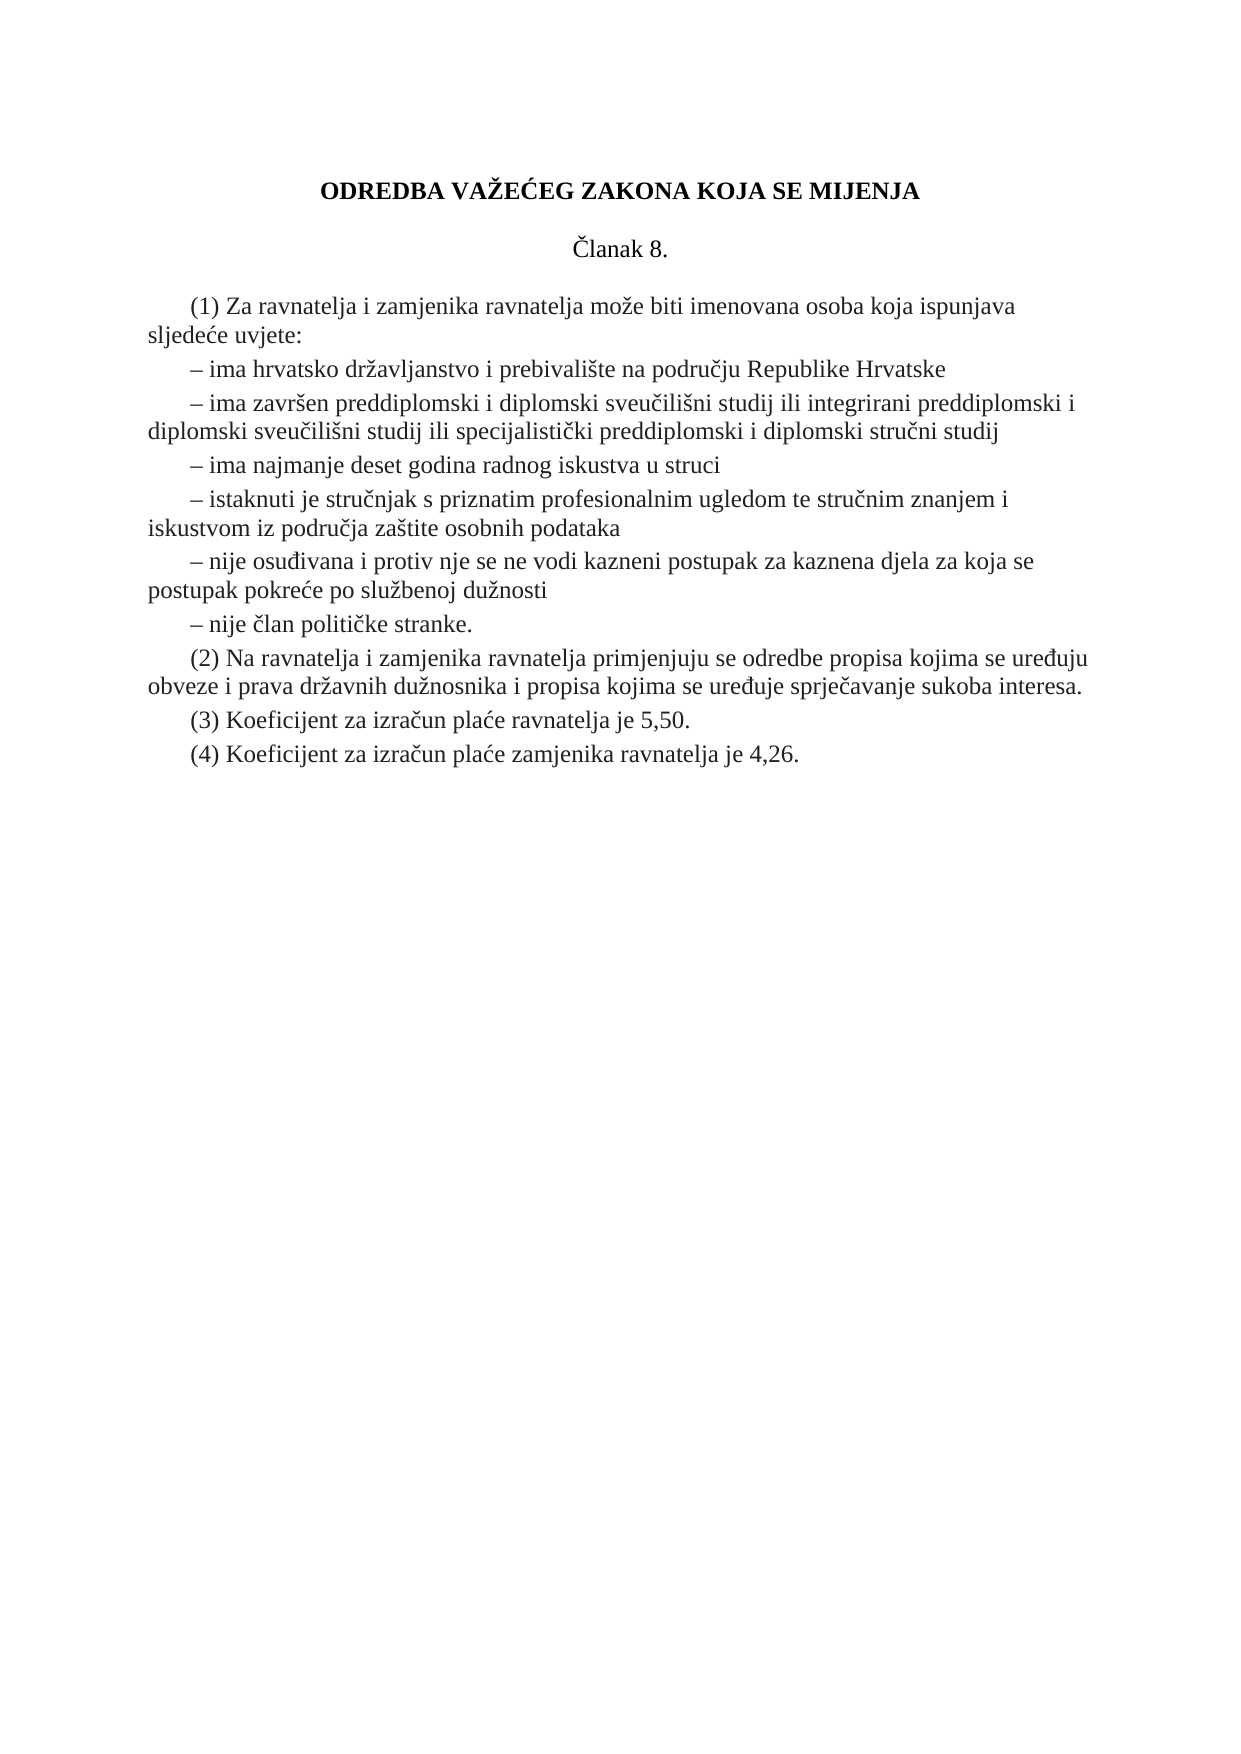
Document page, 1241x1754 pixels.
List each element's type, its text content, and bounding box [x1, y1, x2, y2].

text – ima najmanje deset godina radnog iskustva u struci [148, 450, 1093, 479]
text – nije osuđivana i protiv nje se ne vodi kazneni postupak za kaznena djela za koja se postupak pokreće po službenoj dužnosti [148, 546, 1093, 604]
text – nije član političke stranke. [148, 609, 1093, 638]
text – ima hrvatsko državljanstvo i prebivalište na području Republike Hrvatske [148, 354, 1093, 383]
text – istaknuti je stručnjak s priznatim profesionalnim ugledom te stručnim znanjem i iskustvom iz područja zaštite osobnih podataka [148, 484, 1093, 541]
text (2) Na ravnatelja i zamjenika ravnatelja primjenjuju se odredbe propisa kojima se uređuju obveze i prava državnih dužnosnika i propisa kojima se uređuje sprječavanje sukoba interesa. [148, 643, 1093, 700]
text – ima završen preddiplomski i diplomski sveučilišni studij ili integrirani preddiplomski i diplomski sveučilišni studij ili specijalistički preddiplomski i diplomski stručni studij [148, 388, 1093, 445]
text Članak 8. [148, 234, 1093, 263]
text (1) Za ravnatelja i zamjenika ravnatelja može biti imenovana osoba koja ispunjava sljedeće uvjete: [148, 291, 1093, 349]
text (3) Koeficijent za izračun plaće ravnatelja je 5,50. [148, 705, 1093, 734]
text (4) Koeficijent za izračun plaće zamjenika ravnatelja je 4,26. [148, 739, 1093, 768]
text ODREDBA VAŽEĆEG ZAKONA KOJA SE MIJENJA [148, 176, 1093, 205]
